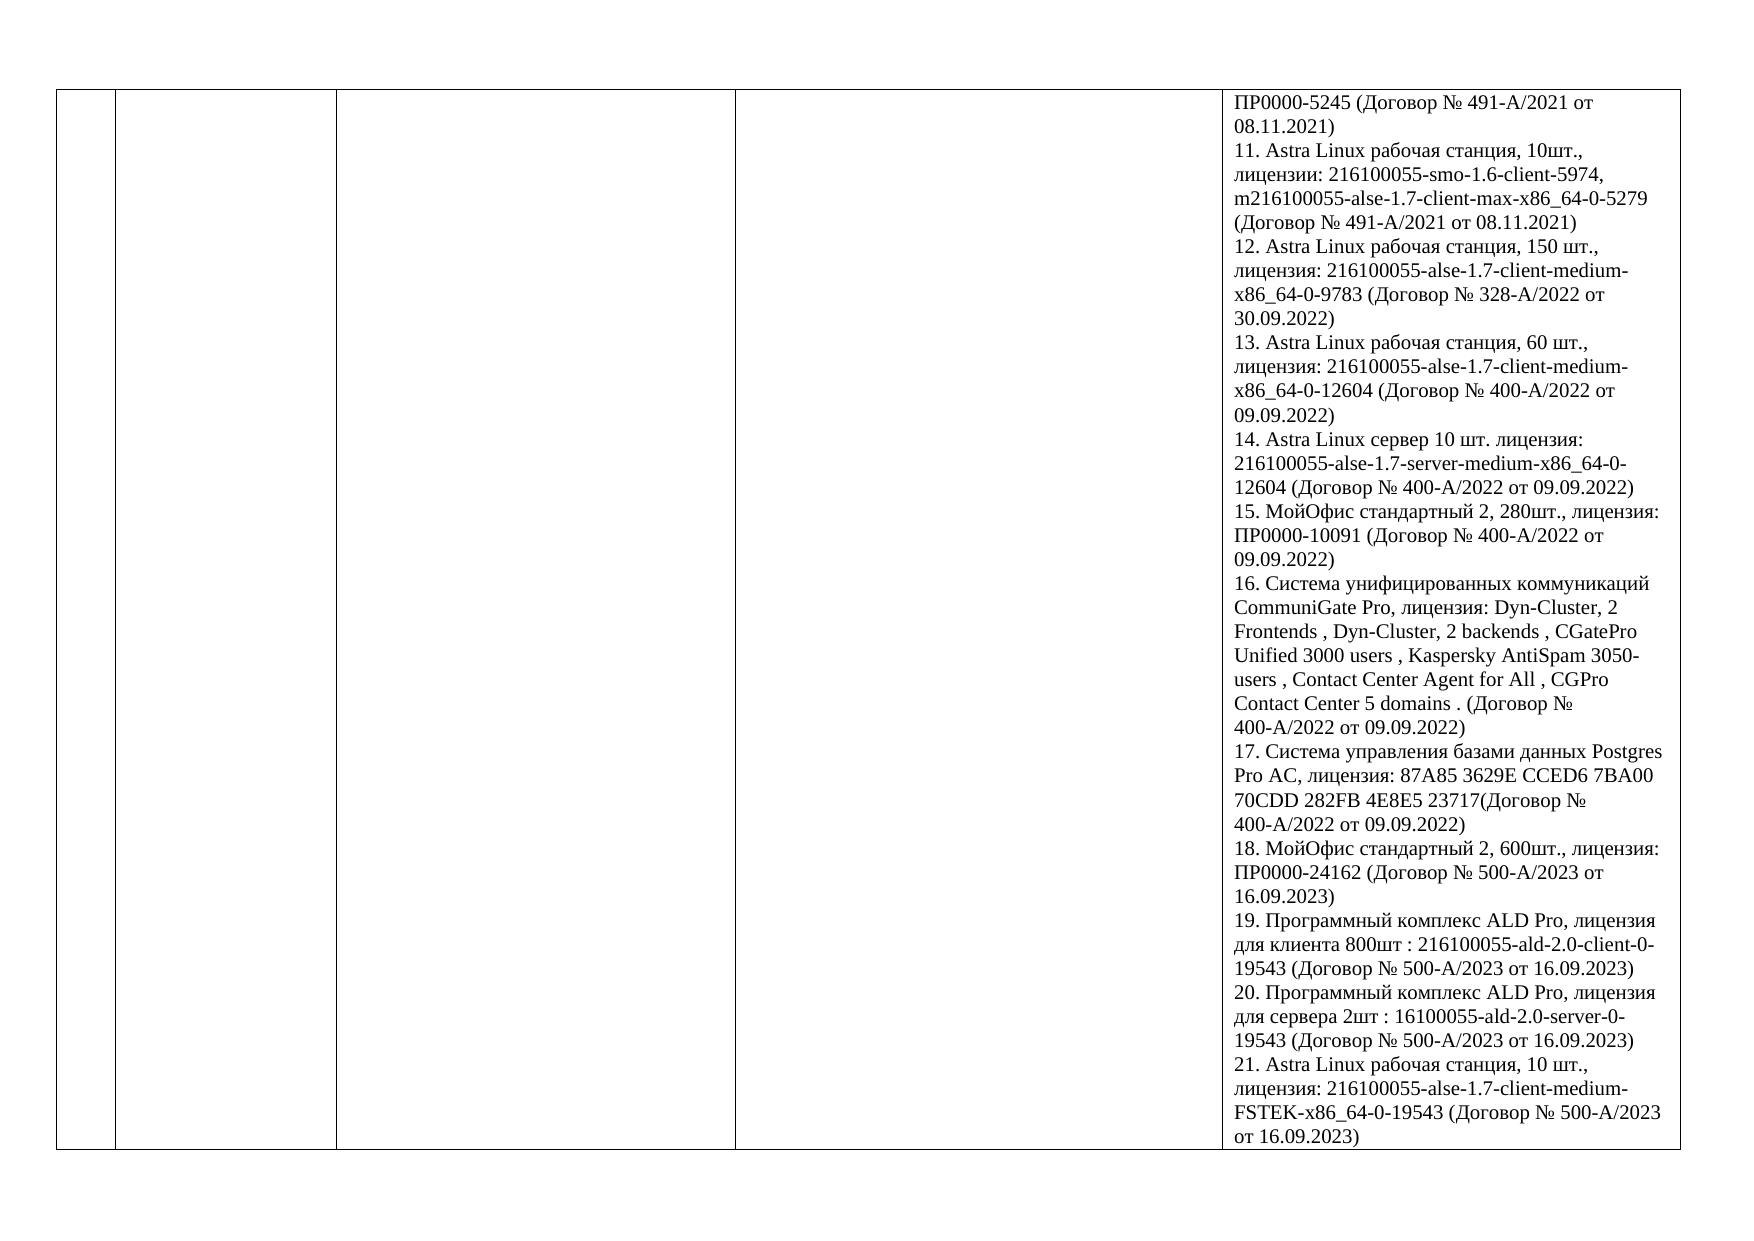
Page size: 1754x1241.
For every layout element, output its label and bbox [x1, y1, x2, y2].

table_cell [736, 90, 1222, 1148]
table_cell [337, 90, 735, 1148]
